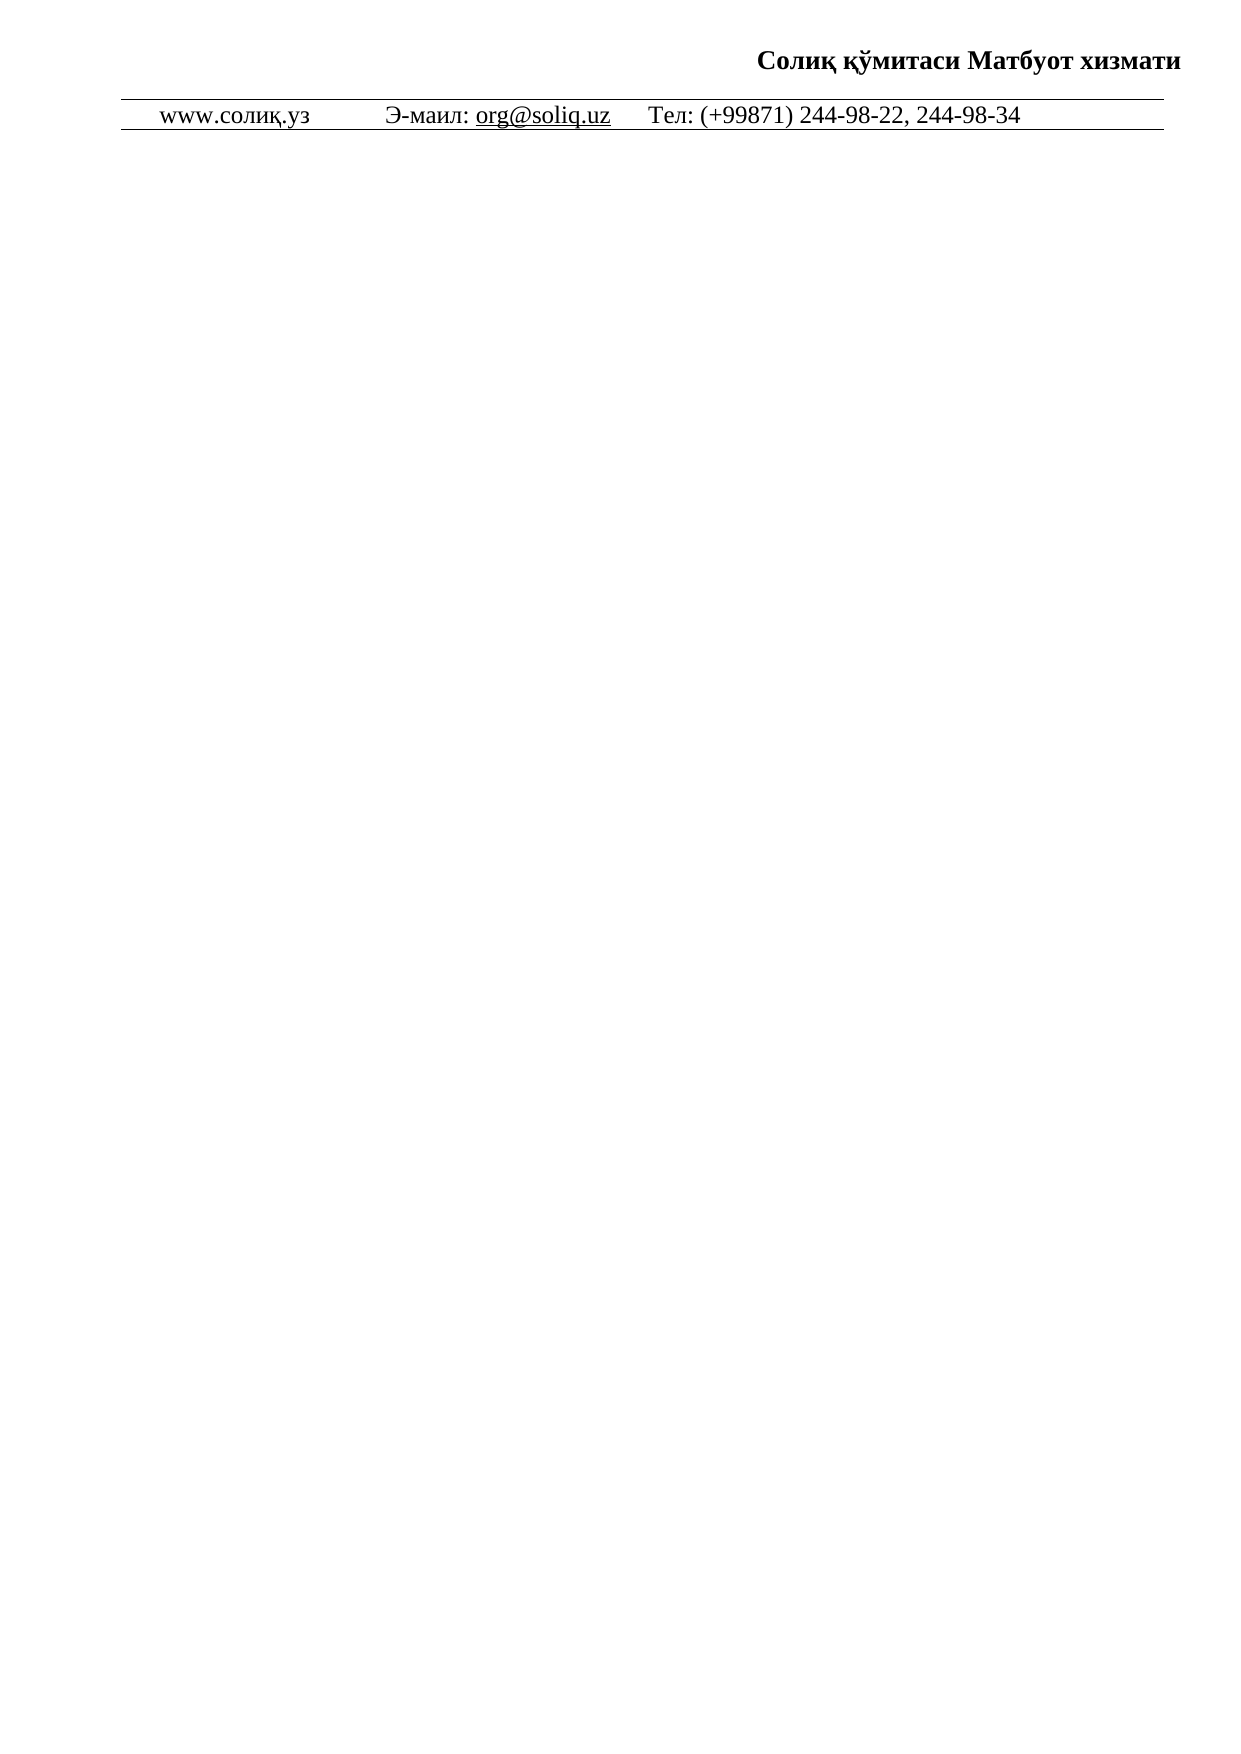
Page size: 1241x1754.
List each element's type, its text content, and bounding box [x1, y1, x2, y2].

text Солиқ қўмитаси Матбуот хизмати [103, 44, 1181, 76]
table_header www.солиқ.уз Э-маил: org@soliq.uz Тел: (+99871) 244-98-22, 244-98-34 [121, 100, 1163, 128]
